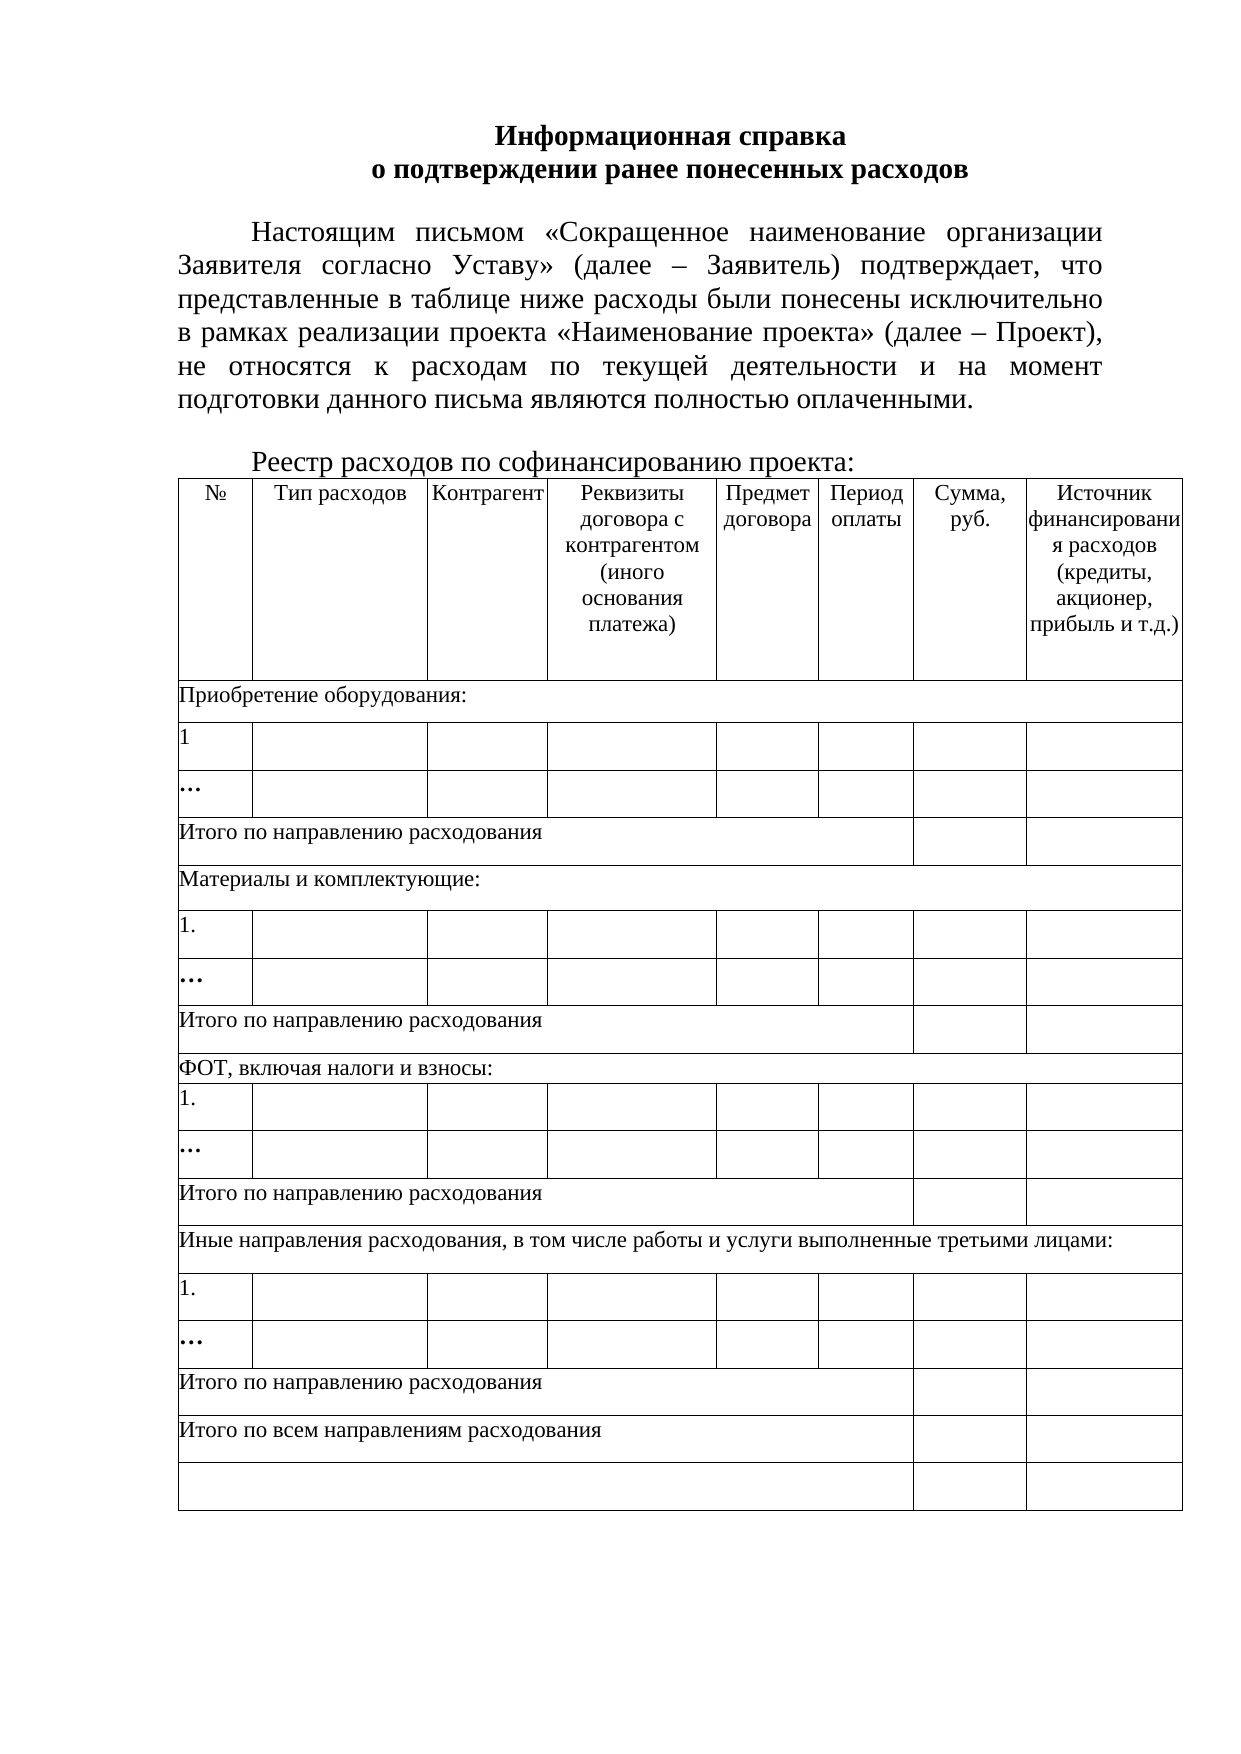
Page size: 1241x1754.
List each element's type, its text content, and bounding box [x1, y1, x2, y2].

table_header Предмет договора [717, 479, 818, 680]
table_cell [914, 818, 1026, 864]
table_cell [819, 959, 913, 1005]
table_cell [548, 911, 716, 958]
table_cell [914, 1369, 1026, 1415]
table_cell [253, 911, 427, 958]
table_cell [428, 771, 547, 817]
table_cell [1027, 1006, 1182, 1053]
table_cell [253, 1131, 427, 1178]
table_cell [717, 1321, 818, 1367]
table_cell 1. [179, 1274, 252, 1320]
table_cell [428, 959, 547, 1005]
table_cell [914, 1179, 1026, 1225]
table_cell [1027, 1369, 1182, 1415]
table_header Сумма, руб. [914, 479, 1026, 680]
table_cell [1027, 1179, 1182, 1225]
table_cell … [179, 959, 252, 1005]
table_cell [1027, 959, 1182, 1005]
table_cell [1027, 818, 1182, 864]
table_cell [1027, 1274, 1182, 1320]
table_cell [914, 1321, 1026, 1367]
table_cell [717, 959, 818, 1005]
table_cell [1027, 723, 1182, 769]
table_cell [1027, 1084, 1182, 1130]
table_cell [428, 911, 547, 958]
table_cell [819, 1084, 913, 1130]
table_header Контрагент [428, 479, 547, 680]
table_header Реквизиты договора с контрагентом (иного основания платежа) [548, 479, 716, 680]
table_cell [819, 723, 913, 769]
table_cell [428, 1321, 547, 1367]
table_header Тип расходов [253, 479, 427, 680]
table_cell [914, 1274, 1026, 1320]
table_cell [819, 1131, 913, 1178]
table_cell [819, 1274, 913, 1320]
table_cell Материалы и комплектующие: [179, 865, 1182, 910]
table_cell [548, 771, 716, 817]
table_header № [179, 479, 252, 680]
table_cell Итого по направлению расходования [179, 818, 913, 864]
table_cell [914, 1463, 1026, 1509]
table_cell ФОТ, включая налоги и взносы: [179, 1054, 1182, 1083]
text о подтверждении ранее понесенных расходов [241, 152, 1099, 185]
table_cell [548, 1274, 716, 1320]
table_cell Иные направления расходования, в том числе работы и услуги выполненные третьими лицами: [179, 1226, 1182, 1273]
table_header Период оплаты [819, 479, 913, 680]
table_cell [428, 1084, 547, 1130]
table_cell [253, 1084, 427, 1130]
table_cell [253, 771, 427, 817]
table_cell [914, 1416, 1026, 1462]
table_cell [1027, 771, 1182, 817]
text Настоящим письмом «Сокращенное наименование организации Заявителя согласно Уставу» (далее – Заявитель) подтверждает, что представленные в таблице ниже расходы были понесены исключительно в рамках реализации проекта «Наименование проекта» (далее – Проект), не относятся к расходам по текущей деятельности и на момент подготовки данного письма являются полностью оплаченными. [177, 214, 1103, 415]
table_cell [819, 771, 913, 817]
table_cell [914, 1084, 1026, 1130]
table_cell [717, 723, 818, 769]
table_cell [914, 959, 1026, 1005]
table_cell … [179, 1131, 252, 1178]
table_cell [1027, 1463, 1182, 1509]
table_cell [1027, 1131, 1182, 1178]
table_cell [428, 1274, 547, 1320]
table_cell [428, 723, 547, 769]
table_cell [717, 1274, 818, 1320]
table_cell [914, 911, 1026, 958]
text Реестр расходов по софинансированию проекта: [177, 444, 1152, 478]
table_cell [548, 723, 716, 769]
table_cell 1. [179, 1084, 252, 1130]
table_cell [717, 911, 818, 958]
table_cell [914, 771, 1026, 817]
table_cell Приобретение оборудования: [179, 681, 1182, 722]
table_cell [253, 1321, 427, 1367]
table_cell [1027, 1416, 1182, 1462]
table_cell [914, 1006, 1026, 1053]
text Информационная справка [204, 118, 1137, 152]
table_cell [548, 959, 716, 1005]
table_cell [253, 959, 427, 1005]
table_header Источник финансирования расходов (кредиты, акционер, прибыль и т.д.) [1027, 479, 1182, 680]
table_cell [717, 1131, 818, 1178]
table_cell [548, 1321, 716, 1367]
table_cell Итого по направлению расходования [179, 1369, 913, 1415]
table_cell [253, 1274, 427, 1320]
table_cell [717, 1084, 818, 1130]
table_cell [548, 1131, 716, 1178]
table_cell 1 [179, 723, 252, 769]
table_cell 1. [179, 911, 252, 958]
table_cell [428, 1131, 547, 1178]
table_cell Итого по направлению расходования [179, 1179, 913, 1225]
table_cell [1027, 910, 1182, 958]
table_cell [179, 1463, 913, 1509]
table_cell [717, 771, 818, 817]
table_cell [914, 723, 1026, 769]
table_cell [253, 723, 427, 769]
table_cell … [179, 1321, 252, 1367]
table_cell [914, 1131, 1026, 1178]
table_cell Итого по всем направлениям расходования [179, 1416, 913, 1462]
table_cell [548, 1084, 716, 1130]
table_cell [819, 911, 913, 958]
table_cell Итого по направлению расходования [179, 1006, 913, 1053]
table_cell [819, 1321, 913, 1367]
table_cell [1027, 1321, 1182, 1367]
table_cell … [179, 771, 252, 817]
